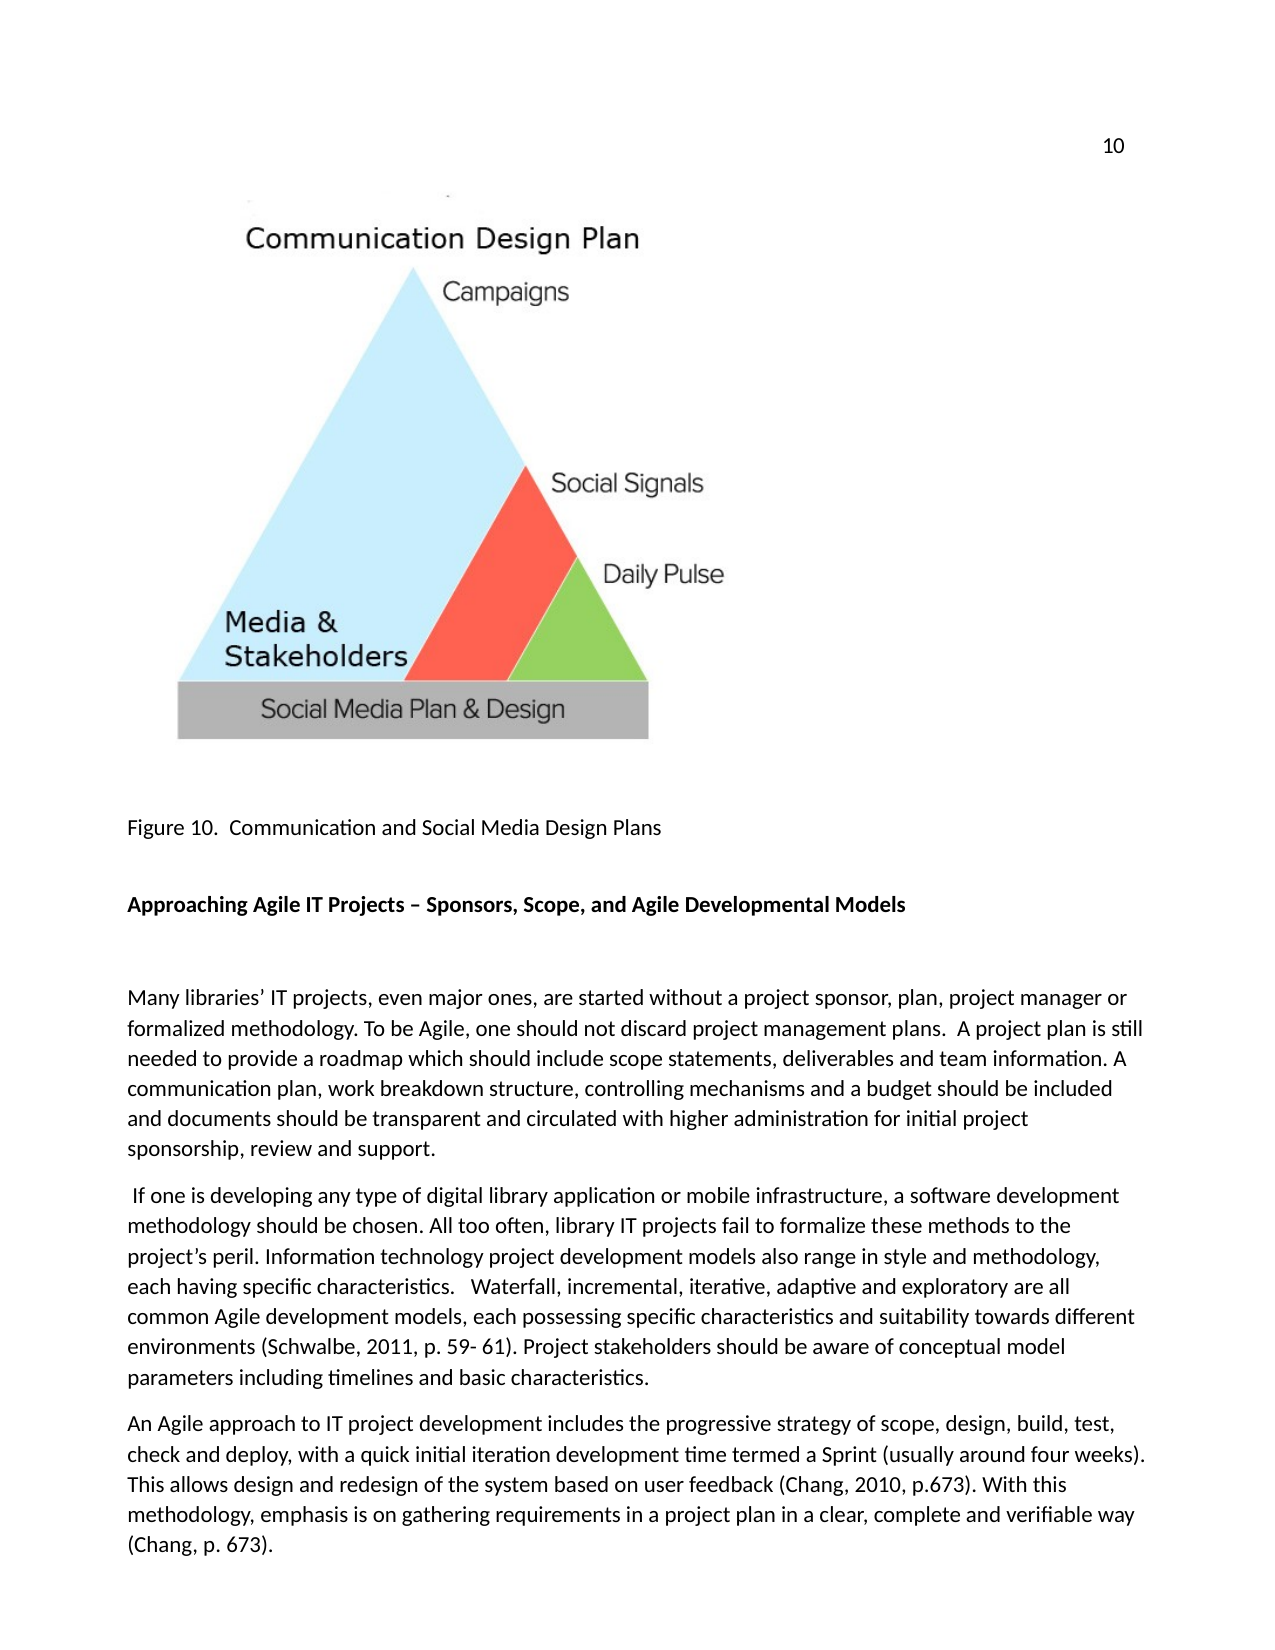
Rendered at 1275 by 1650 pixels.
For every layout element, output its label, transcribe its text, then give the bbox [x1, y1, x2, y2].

text Figure 10. Communication and Social Media Design Plans [127, 813, 1148, 841]
picture [175, 191, 733, 745]
text If one is developing any type of digital library application or mobile infrastructure, a software development methodology should be chosen. All too often, library IT projects fail to formalize these methods to the project’s peril. Information technology project development models also range in style and methodology, each having specific characteristics. Waterfall, incremental, iterative, adaptive and exploratory are all common Agile development models, each possessing specific characteristics and suitability towards different environments (Schwalbe, 2011, p. 59- 61). Project stakeholders should be aware of conceptual model parameters including timelines and basic characteristics. [127, 1181, 1148, 1391]
text Approaching Agile IT Projects – Sponsors, Scope, and Agile Developmental Models [127, 859, 1148, 918]
text An Agile approach to IT project development includes the progressive strategy of scope, design, build, test, check and deploy, with a quick initial iteration development time termed a Sprint (usually around four weeks). This allows design and redesign of the system based on user feedback (Chang, 2010, p.673). With this methodology, emphasis is on gathering requirements in a project plan in a clear, complete and verifiable way (Chang, p. 673). [127, 1409, 1148, 1558]
text Many libraries’ IT projects, even major ones, are started without a project sponsor, plan, project manager or formalized methodology. To be Agile, one should not discard project management plans. A project plan is still needed to provide a roadmap which should include scope statements, deliverables and team information. A communication plan, work breakdown structure, controlling mechanisms and a budget should be included and documents should be transparent and circulated with higher administration for initial project sponsorship, review and support. [127, 983, 1148, 1163]
